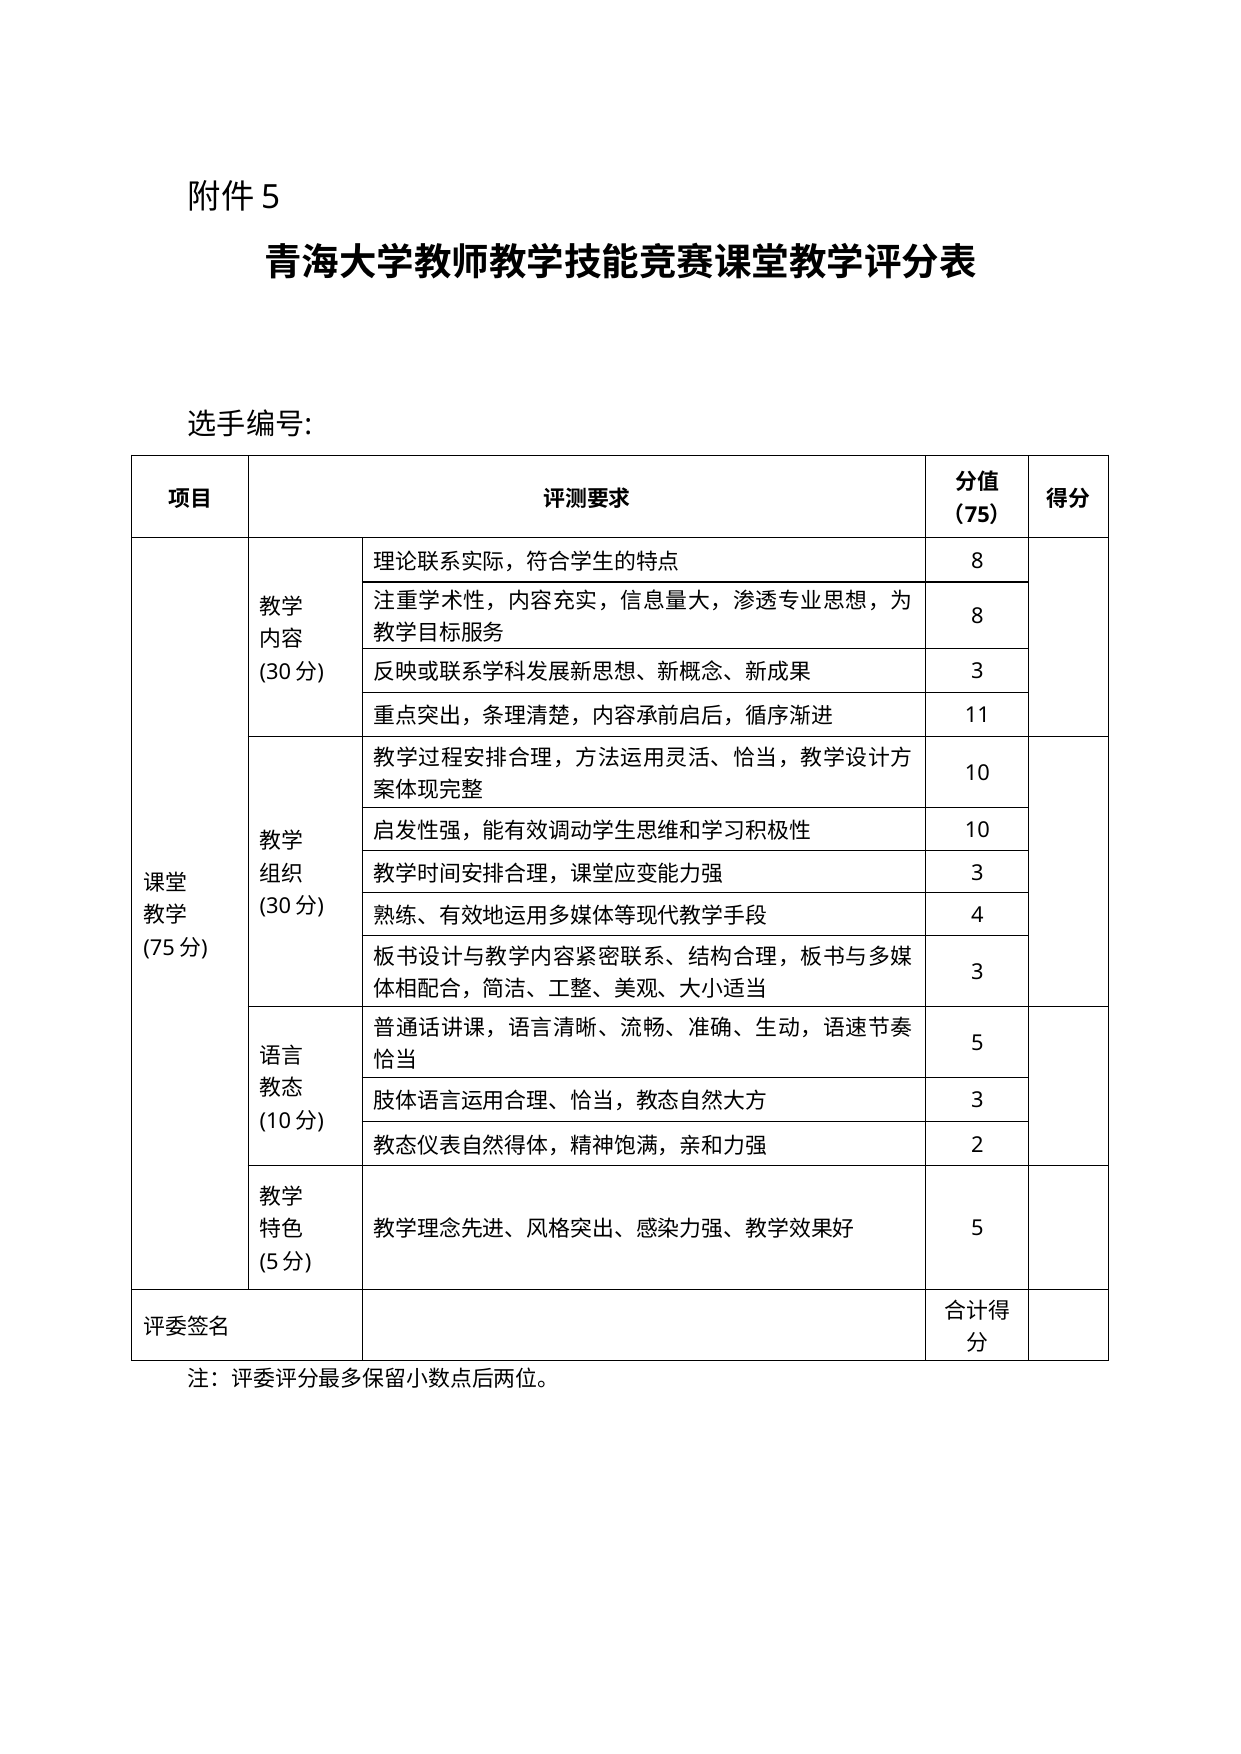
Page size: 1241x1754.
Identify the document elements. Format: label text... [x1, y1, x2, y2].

table_cell 语言 教态 (10分) [249, 1007, 362, 1165]
table_header 得分 [1029, 456, 1108, 537]
table_cell 教学 特色 (5分) [249, 1166, 362, 1288]
text 注：评委评分最多保留小数点后两位。 [187, 1361, 1053, 1393]
table_cell 8 [926, 583, 1028, 647]
table_cell 3 [926, 649, 1028, 692]
table_cell 启发性强，能有效调动学生思维和学习积极性 [363, 808, 925, 849]
table_cell 10 [926, 737, 1028, 807]
table_cell 3 [926, 1078, 1028, 1121]
table_cell 课堂 教学 (75分) [132, 538, 248, 1288]
table_cell 2 [926, 1122, 1028, 1165]
table_cell 理论联系实际，符合学生的特点 [363, 538, 925, 581]
table_cell 5 [926, 1007, 1028, 1077]
text 附件5 [187, 162, 1053, 227]
table_cell 8 [926, 538, 1028, 581]
table_cell 教学时间安排合理，课堂应变能力强 [363, 851, 925, 892]
table_cell [1029, 1290, 1108, 1360]
table_cell [363, 1290, 925, 1360]
table_cell 反映或联系学科发展新思想、新概念、新成果 [363, 649, 925, 692]
table_cell 普通话讲课，语言清晰、流畅、准确、生动，语速节奏恰当 [363, 1007, 925, 1077]
table_cell 教学 组织 (30分) [249, 737, 362, 1006]
table_cell [1029, 538, 1108, 736]
table_header 项目 [132, 456, 248, 537]
table_cell 3 [926, 936, 1028, 1006]
table_cell 教态仪表自然得体，精神饱满，亲和力强 [363, 1122, 925, 1165]
table_cell 10 [926, 808, 1028, 849]
text 青海大学教师教学技能竞赛课堂教学评分表 [187, 227, 1053, 292]
table_cell 重点突出，条理清楚，内容承前启后，循序渐进 [363, 693, 925, 736]
table_cell 教学过程安排合理，方法运用灵活、恰当，教学设计方案体现完整 [363, 737, 925, 807]
table_cell 4 [926, 893, 1028, 935]
table_cell 合计得分 [926, 1290, 1028, 1360]
table_cell 5 [926, 1166, 1028, 1288]
table_cell 评委签名 [132, 1290, 362, 1360]
table_header 分值（75） [926, 456, 1028, 537]
table_cell 板书设计与教学内容紧密联系、结构合理，板书与多媒体相配合，简洁、工整、美观、大小适当 [363, 936, 925, 1006]
table_cell [1029, 1007, 1108, 1165]
table_cell 11 [926, 693, 1028, 736]
table_cell 教学 内容 (30分) [249, 538, 362, 736]
table_header 评测要求 [249, 456, 925, 537]
table_cell 肢体语言运用合理、恰当，教态自然大方 [363, 1078, 925, 1121]
text 选手编号: [187, 389, 1053, 454]
table_cell 注重学术性，内容充实，信息量大，渗透专业思想，为教学目标服务 [363, 583, 925, 647]
table_cell 熟练、有效地运用多媒体等现代教学手段 [363, 893, 925, 935]
table_cell [1029, 1166, 1108, 1288]
table_cell [1029, 737, 1108, 1006]
table_cell 3 [926, 851, 1028, 892]
table_cell 教学理念先进、风格突出、感染力强、教学效果好 [363, 1166, 925, 1288]
